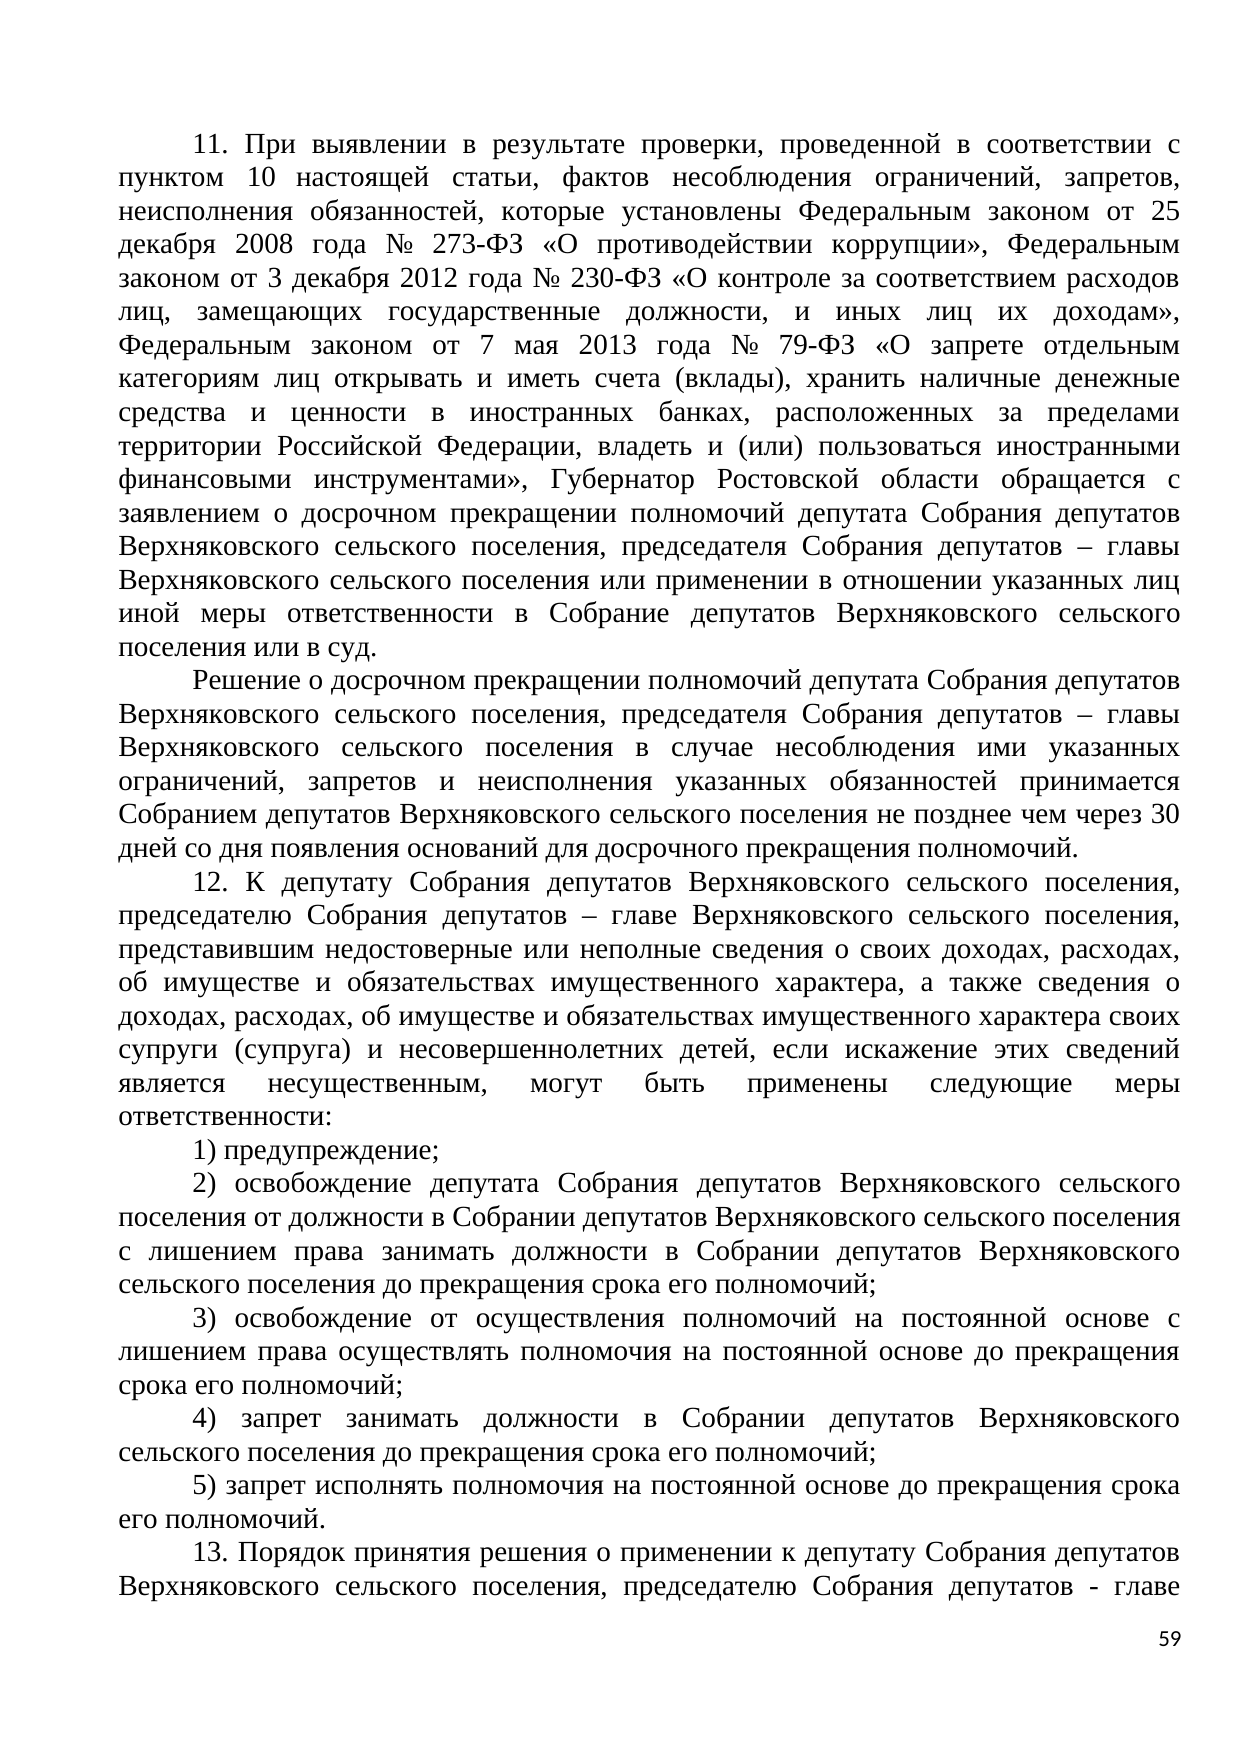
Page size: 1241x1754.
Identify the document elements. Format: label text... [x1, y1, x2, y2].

text 2) освобождение депутата Собрания депутатов Верхняковского сельского поселения от должности в Собрании депутатов Верхняковского сельского поселения с лишением права занимать должности в Собрании депутатов Верхняковского сельского поселения до прекращения срока его полномочий; [118, 1166, 1181, 1300]
text 3) освобождение от осуществления полномочий на постоянной основе с лишением права осуществлять полномочия на постоянной основе до прекращения срока его полномочий; [118, 1300, 1181, 1400]
text 1) предупреждение; [118, 1132, 1181, 1166]
text 11. При выявлении в результате проверки, проведенной в соответствии с пунктом 10 настоящей статьи, фактов несоблюдения ограничений, запретов, неисполнения обязанностей, которые установлены Федеральным законом от 25 декабря 2008 года № 273-ФЗ «О противодействии коррупции», Федеральным законом от 3 декабря 2012 года № 230-ФЗ «О контроле за соответствием расходов лиц, замещающих государственные должности, и иных лиц их доходам», Федеральным законом от 7 мая 2013 года № 79-ФЗ «О запрете отдельным категориям лиц открывать и иметь счета (вклады), хранить наличные денежные средства и ценности в иностранных банках, расположенных за пределами территории Российской Федерации, владеть и (или) пользоваться иностранными финансовыми инструментами», Губернатор Ростовской области обращается с заявлением о досрочном прекращении полномочий депутата Собрания депутатов Верхняковского сельского поселения, председателя Собрания депутатов – главы Верхняковского сельского поселения или применении в отношении указанных лиц иной меры ответственности в Собрание депутатов Верхняковского сельского поселения или в суд. [118, 126, 1181, 662]
text 5) запрет исполнять полномочия на постоянной основе до прекращения срока его полномочий. [118, 1467, 1181, 1534]
text 4) запрет занимать должности в Собрании депутатов Верхняковского сельского поселения до прекращения срока его полномочий; [118, 1400, 1181, 1467]
text Решение о досрочном прекращении полномочий депутата Собрания депутатов Верхняковского сельского поселения, председателя Собрания депутатов – главы Верхняковского сельского поселения в случае несоблюдения ими указанных ограничений, запретов и неисполнения указанных обязанностей принимается Собранием депутатов Верхняковского сельского поселения не позднее чем через 30 дней со дня появления оснований для досрочного прекращения полномочий. [118, 662, 1181, 864]
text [118, 1534, 1181, 1602]
text 12. К депутату Собрания депутатов Верхняковского сельского поселения, председателю Собрания депутатов – главе Верхняковского сельского поселения, представившим недостоверные или неполные сведения о своих доходах, расходах, об имуществе и обязательствах имущественного характера, а также сведения о доходах, расходах, об имуществе и обязательствах имущественного характера своих супруги (супруга) и несовершеннолетних детей, если искажение этих сведений является несущественным, могут быть применены следующие меры ответственности: [118, 864, 1181, 1132]
